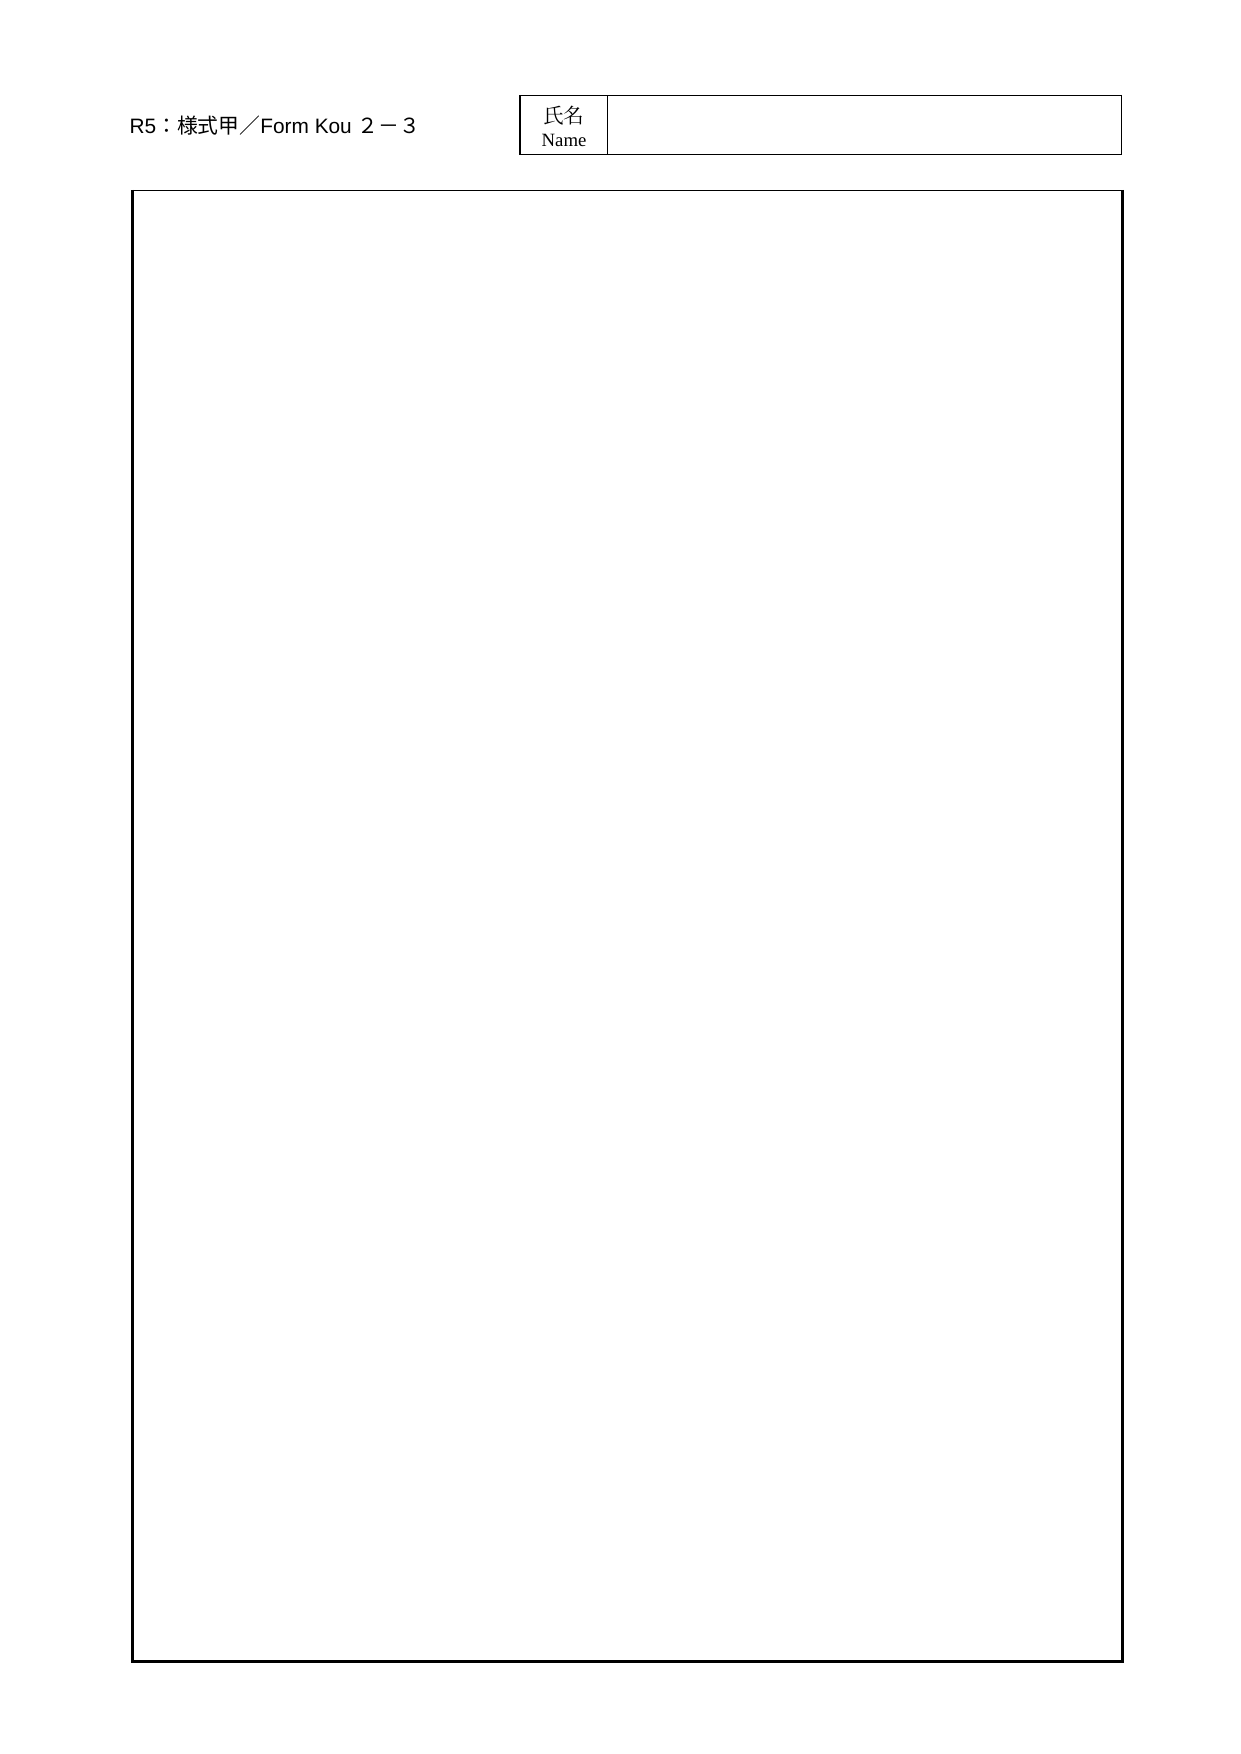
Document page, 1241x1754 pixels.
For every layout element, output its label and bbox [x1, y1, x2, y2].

table_cell [134, 191, 1121, 1659]
